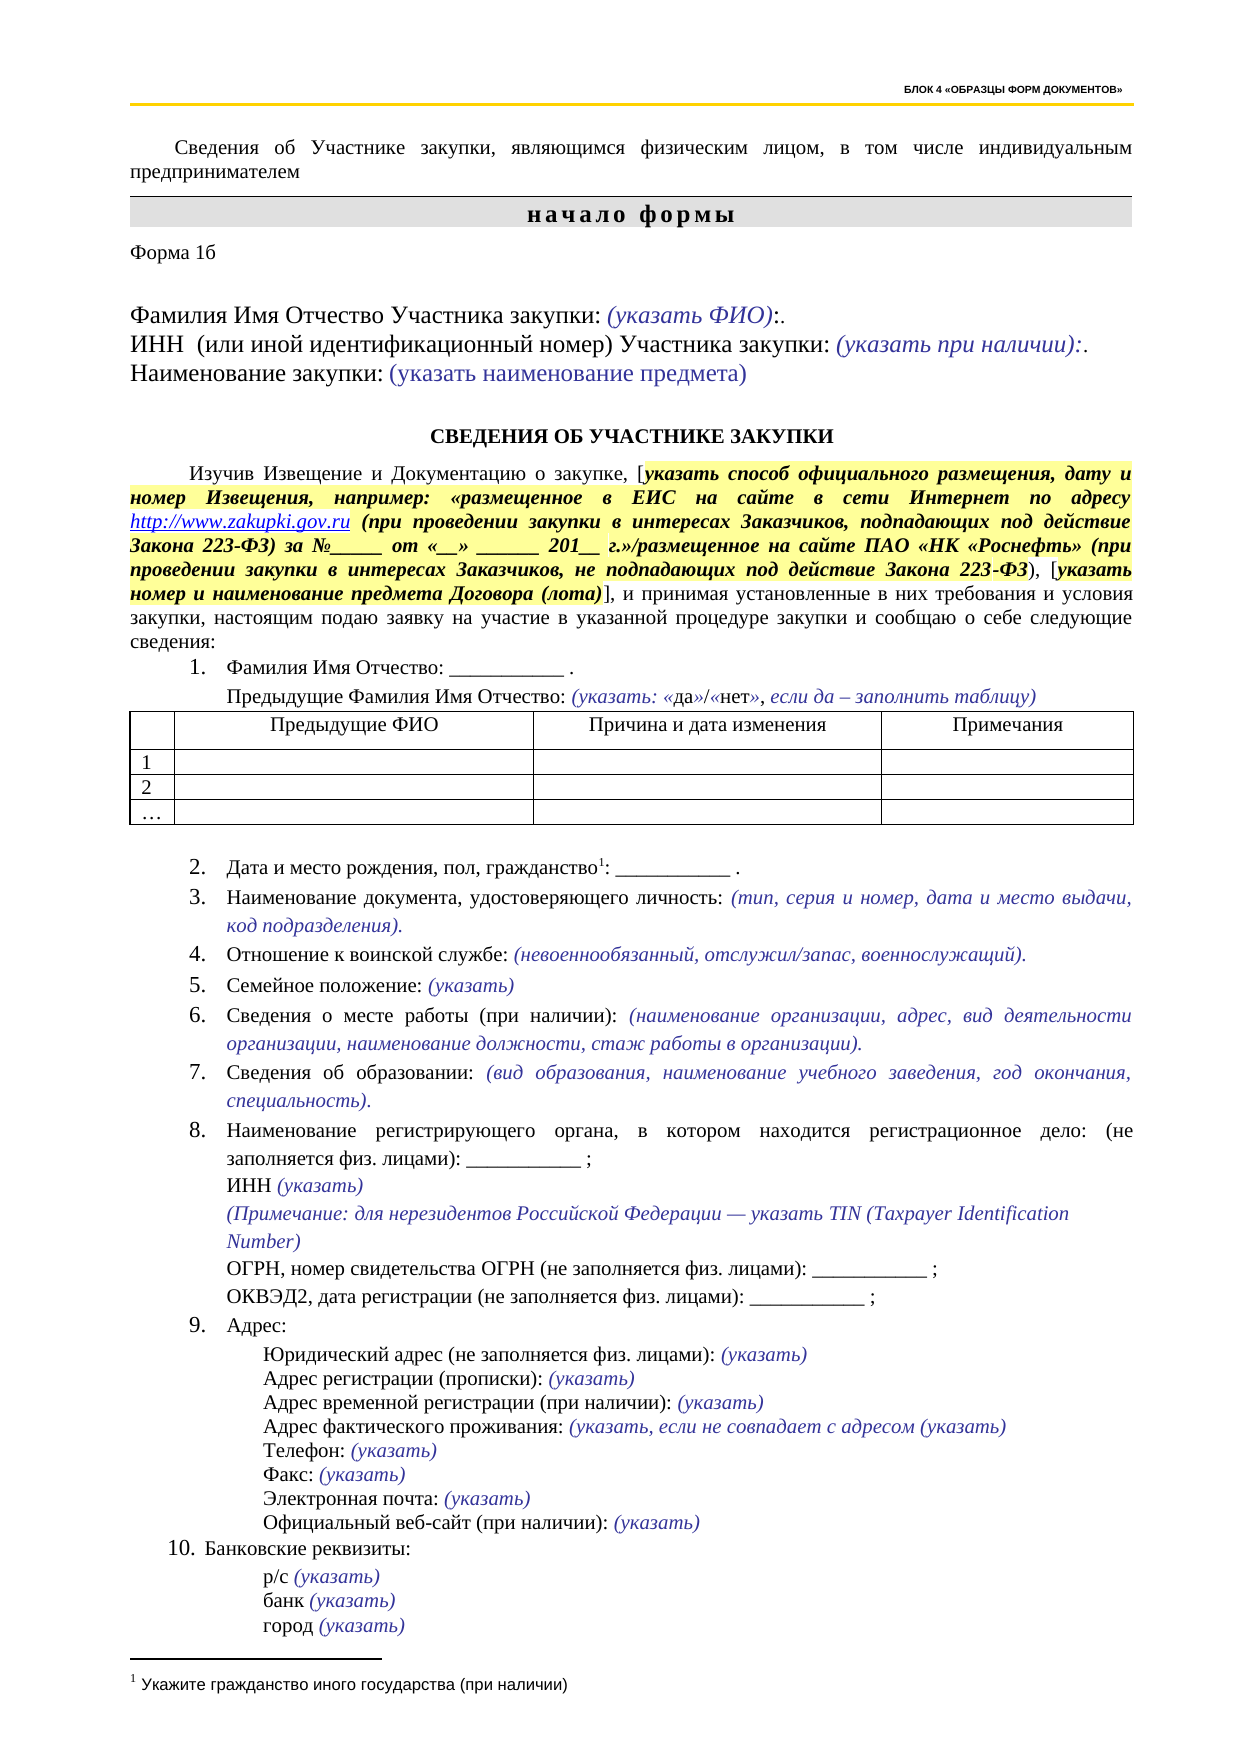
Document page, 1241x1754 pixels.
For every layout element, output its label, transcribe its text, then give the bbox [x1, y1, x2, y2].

table_header Предыдущие ФИО [175, 712, 533, 749]
text начало формы [130, 197, 1132, 227]
table_cell 1 [131, 750, 174, 774]
table_header Причина и дата изменения [534, 712, 881, 749]
text Адрес регистрации (прописки): (указать) [204, 1366, 1134, 1390]
text ИНН (или иной идентификационный номер) Участника закупки: (указать при наличии):. [130, 329, 1134, 358]
list Наименование регистрирующего органа, в котором находится регистрационное дело: (не заполняется физ. лицами): ___________ ; [189, 1116, 1134, 1170]
table_cell [175, 800, 533, 824]
text Официальный веб-сайт (при наличии): (указать) [204, 1510, 1134, 1534]
list ИНН (указать) [226, 1173, 1134, 1197]
table_cell [534, 800, 881, 824]
list ОКВЭД2, дата регистрации (не заполняется физ. лицами): ___________ ; [226, 1284, 1134, 1308]
text Изучив Извещение и Документацию о закупке, [указать способ официального размещения, дату и номер Извещения, например: «размещенное в ЕИС на сайте в сети Интернет по адресу http://www.zakupki.gov.ru (при проведении закупки в интересах Заказчиков, подпадающих под действие Закона 223-ФЗ) за №_____ от «__» ______ 201__ г.»/размещенное на сайте ПАО «НК «Роснефть» (при проведении закупки в интересах Заказчиков, не подпадающих под действие Закона 223-ФЗ), [указать номер и наименование предмета Договора (лота)], и принимая установленные в них требования и условия закупки, настоящим подаю заявку на участие в указанной процедуре закупки и сообщаю о себе следующие сведения: [130, 461, 1134, 653]
text Наименование закупки: (указать наименование предмета) [130, 358, 1134, 387]
list (Примечание: для нерезидентов Российской Федерации — указать TIN (Taxpayer Identification Number) [226, 1201, 1134, 1253]
list Банковские реквизиты: [167, 1534, 1134, 1561]
table_cell [882, 750, 1133, 774]
text Сведения об Участнике закупки [130, 424, 1134, 448]
list Адрес: [189, 1311, 1134, 1338]
list Отношение к воинской службе: (невоеннообязанный, отслужил/запас, военнослужащий). [189, 941, 1134, 967]
list Сведения о месте работы (при наличии): (наименование организации, адрес, вид деятельности организации, наименование должности, стаж работы в организации). [189, 1001, 1134, 1055]
list Семейное положение: (указать) [189, 971, 1134, 997]
table_cell [882, 800, 1133, 824]
text Форма 1б [130, 240, 1134, 264]
table_cell [175, 775, 533, 799]
text Адрес временной регистрации (при наличии): (указать) [204, 1390, 1134, 1414]
text Фамилия Имя Отчество Участника закупки: (указать ФИО):. [130, 301, 1134, 329]
text р/с (указать) [204, 1564, 1134, 1588]
table_cell 2 [131, 775, 174, 799]
text Факс: (указать) [204, 1462, 1134, 1486]
table_cell [882, 775, 1133, 799]
text Юридический адрес (не заполняется физ. лицами): (указать) [204, 1342, 1134, 1366]
text Сведения об Участнике закупки, являющимся физическим лицом, в том числе индивидуальным предпринимателем [130, 135, 1134, 183]
table_cell [534, 775, 881, 799]
table_cell [175, 750, 533, 774]
list Наименование документа, удостоверяющего личность: (тип, серия и номер, дата и место выдачи, код подразделения). [189, 883, 1134, 937]
table_cell [534, 750, 881, 774]
list ОГРН, номер свидетельства ОГРН (не заполняется физ. лицами): ___________ ; [226, 1256, 1134, 1280]
text Электронная почта: (указать) [204, 1486, 1134, 1510]
list Сведения об образовании: (вид образования, наименование учебного заведения, год окончания, специальность). [189, 1058, 1134, 1112]
list Предыдущие Фамилия Имя Отчество: (указать: «да»/«нет», если да – заполнить таблицу) [226, 684, 1134, 708]
text Телефон: (указать) [204, 1438, 1134, 1462]
text город (указать) [204, 1612, 1134, 1637]
table_header Примечания [882, 712, 1133, 749]
table_cell … [131, 800, 174, 824]
text банк (указать) [204, 1588, 1134, 1612]
list Дата и место рождения, пол, гражданство: ___________ . [189, 853, 1134, 879]
text Адрес фактического проживания: (указать, если не совпадает с адресом (указать) [204, 1414, 1134, 1438]
list Фамилия Имя Отчество: ___________ . [189, 653, 1134, 680]
table_header [131, 712, 174, 749]
